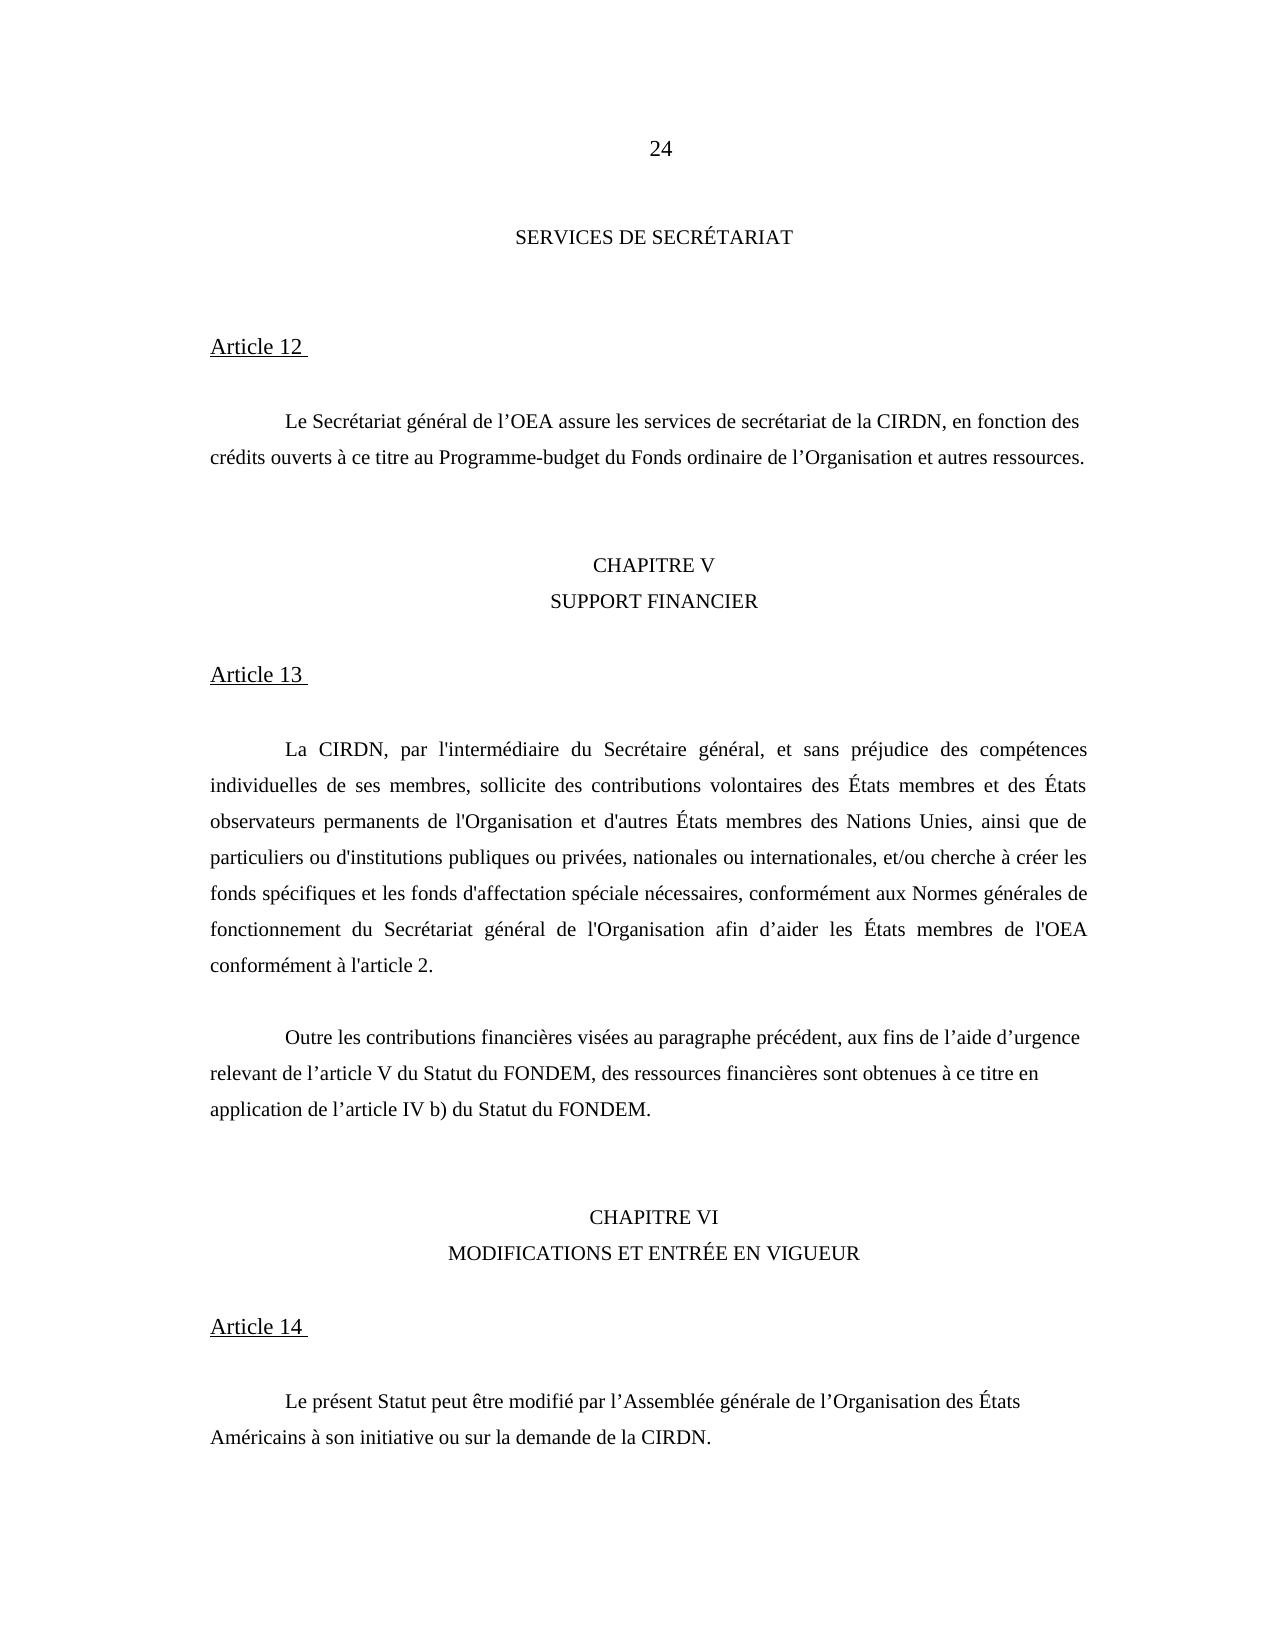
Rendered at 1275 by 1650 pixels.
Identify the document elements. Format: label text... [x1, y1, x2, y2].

text Le Secrétariat général de l’OEA assure les services de secrétariat de la CIRDN, en fonction des crédits ouverts à ce titre au Programme-budget du Fonds ordinaire de l’Organisation et autres ressources. [210, 409, 1088, 469]
text CHAPITRE V [210, 553, 1098, 577]
subtitle Article 14 [210, 1313, 1111, 1339]
text MODIFICATIONS ET ENTRÉE EN VIGUEUR [210, 1241, 1098, 1265]
subtitle Article 13 [210, 661, 1111, 687]
text SERVICES DE SECRÉTARIAT [210, 225, 1098, 249]
text Le présent Statut peut être modifié par l’Assemblée générale de l’Organisation des États Américains à son initiative ou sur la demande de la CIRDN. [210, 1389, 1088, 1449]
text Outre les contributions financières visées au paragraphe précédent, aux fins de l’aide d’urgence relevant de l’article V du Statut du FONDEM, des ressources financières sont obtenues à ce titre en application de l’article IV b) du Statut du FONDEM. [210, 1025, 1088, 1121]
text SUPPORT FINANCIER [210, 589, 1098, 613]
text La CIRDN, par l'intermédiaire du Secrétaire général, et sans préjudice des compétences individuelles de ses membres, sollicite des contributions volontaires des États membres et des États observateurs permanents de l'Organisation et d'autres États membres des Nations Unies, ainsi que de particuliers ou d'institutions publiques ou privées, nationales ou internationales, et/ou cherche à créer les fonds spécifiques et les fonds d'affectation spéciale nécessaires, conformément aux Normes générales de fonctionnement du Secrétariat général de l'Organisation afin d’aider les États membres de l'OEA conformément à l'article 2. [210, 736, 1088, 977]
subtitle Article 12 [210, 333, 1111, 359]
text CHAPITRE VI [210, 1205, 1098, 1229]
